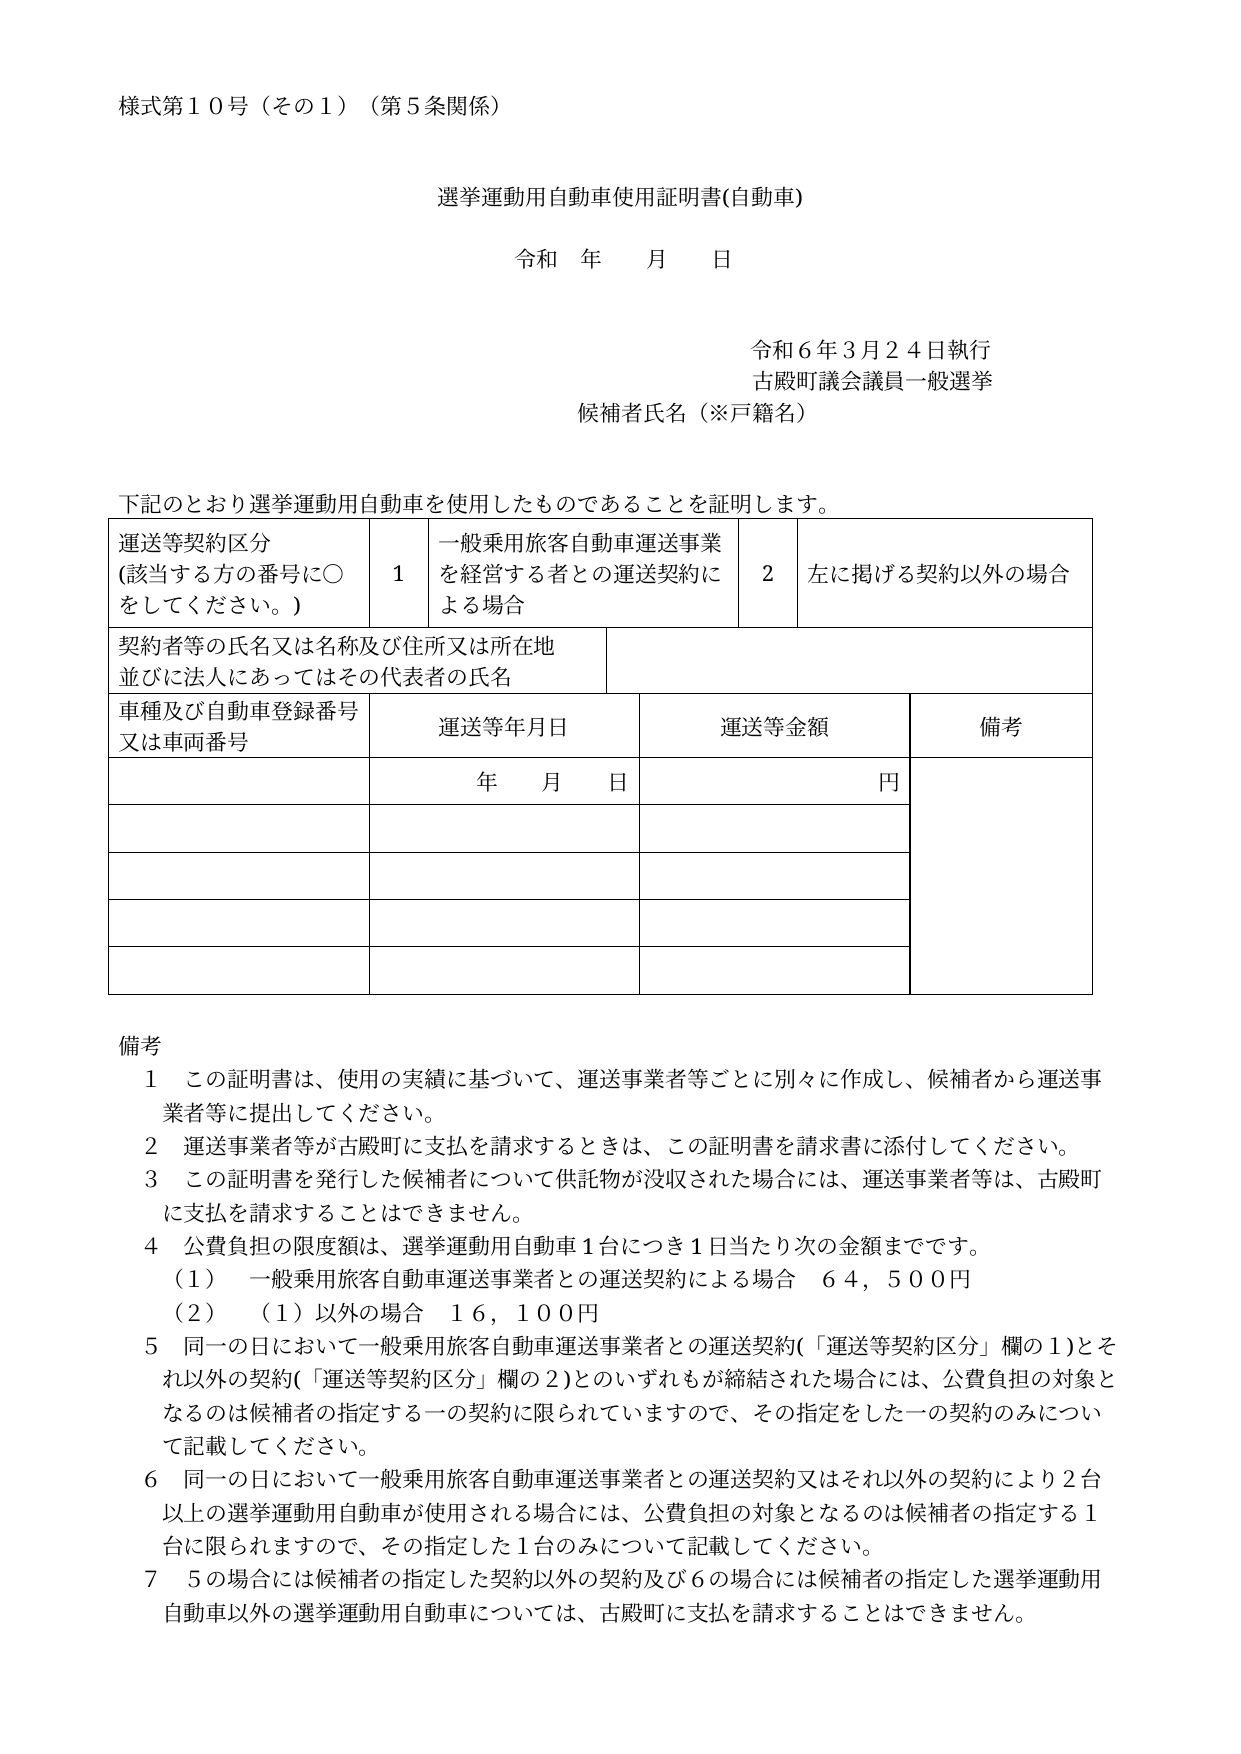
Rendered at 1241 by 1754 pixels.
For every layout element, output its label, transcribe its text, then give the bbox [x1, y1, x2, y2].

table_header 一般乗用旅客自動車運送事業を経営する者との運送契約による場合 [429, 519, 738, 627]
table_cell [911, 758, 1092, 993]
table_cell 運送等金額 [640, 694, 909, 757]
text 下記のとおり選挙運動用自動車を使用したものであることを証明します。 [118, 487, 1122, 518]
text ７ ５の場合には候補者の指定した契約以外の契約及び６の場合には候補者の指定した選挙運動用自動車以外の選挙運動用自動車については、古殿町に支払を請求することはできません。 [118, 1561, 1122, 1628]
table_cell [370, 900, 639, 946]
table_cell [607, 628, 1092, 693]
table_header 左に掲げる契約以外の場合 [798, 519, 1092, 627]
table_header 1 [370, 519, 428, 627]
table_cell 年 月 日 [370, 758, 639, 804]
table_cell 備考 [911, 694, 1092, 757]
table_cell [370, 947, 639, 993]
table_cell [370, 805, 639, 852]
table_cell [640, 947, 909, 993]
text （２） （１）以外の場合 １６，１００円 [118, 1294, 1122, 1328]
table_cell [109, 758, 369, 804]
table_header 運送等契約区分 (該当する方の番号に○をしてください。) [109, 519, 369, 627]
table_cell 契約者等の氏名又は名称及び住所又は所在地 並びに法人にあってはその代表者の氏名 [109, 628, 606, 693]
table_cell 運送等年月日 [370, 694, 639, 757]
text ３ この証明書を発行した候補者について供託物が没収された場合には、運送事業者等は、古殿町に支払を請求することはできません。 [118, 1161, 1122, 1228]
text 古殿町議会議員一般選挙 [118, 364, 1089, 396]
text 令和６年３月２４日執行 [118, 333, 991, 364]
text ４ 公費負担の限度額は、選挙運動用自動車1台につき1日当たり次の金額までです。 [118, 1228, 1122, 1261]
table_cell [640, 805, 909, 852]
text ２ 運送事業者等が古殿町に支払を請求するときは、この証明書を請求書に添付してください。 [118, 1128, 1122, 1161]
text ５ 同一の日において一般乗用旅客自動車運送事業者との運送契約(「運送等契約区分」欄の１)とそれ以外の契約(「運送等契約区分」欄の２)とのいずれもが締結された場合には、公費負担の対象となるのは候補者の指定する一の契約に限られていますので、その指定をした一の契約のみについて記載してください。 [118, 1328, 1122, 1461]
text １ この証明書は、使用の実績に基づいて、運送事業者等ごとに別々に作成し、候補者から運送事業者等に提出してください。 [118, 1061, 1122, 1128]
text ６ 同一の日において一般乗用旅客自動車運送事業者との運送契約又はそれ以外の契約により２台以上の選挙運動用自動車が使用される場合には、公費負担の対象となるのは候補者の指定する１台に限られますので、その指定した１台のみについて記載してください。 [118, 1461, 1122, 1561]
table_cell [640, 900, 909, 946]
table_cell [109, 900, 369, 946]
table_cell [640, 853, 909, 899]
table_cell [109, 805, 369, 852]
text 選挙運動用自動車使用証明書(自動車) [118, 180, 1122, 212]
text 候補者氏名（※戸籍名） [118, 396, 1089, 427]
table_cell 円 [640, 758, 909, 804]
text 備考 [118, 1028, 1122, 1061]
table_header 2 [739, 519, 797, 627]
table_cell [109, 853, 369, 899]
table_cell 車種及び自動車登録番号又は車両番号 [109, 694, 369, 757]
table_cell [109, 947, 369, 993]
text （１） 一般乗用旅客自動車運送事業者との運送契約による場合 ６４，５００円 [118, 1261, 1122, 1294]
table_cell [370, 853, 639, 899]
text 令和 年 月 日 [118, 242, 1122, 273]
